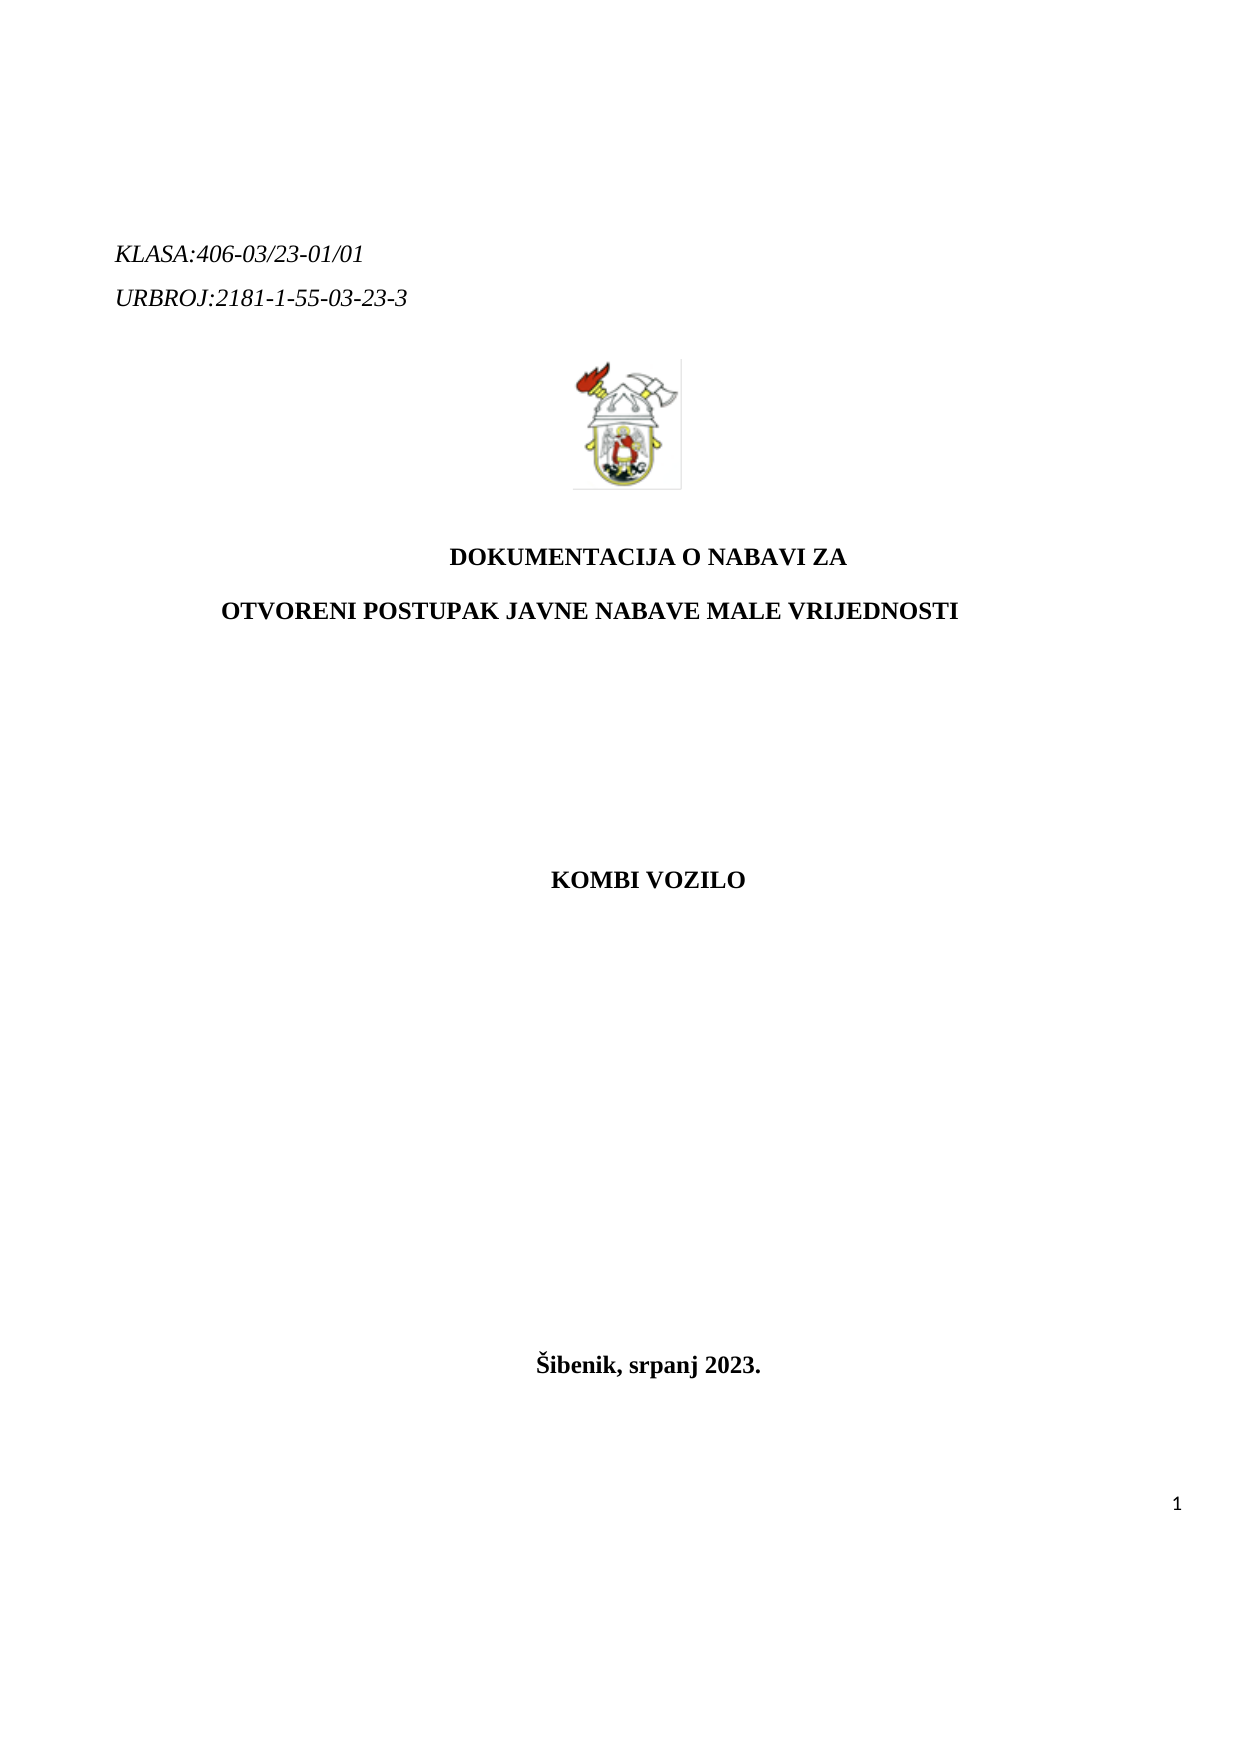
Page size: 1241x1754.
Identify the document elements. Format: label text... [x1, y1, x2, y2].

text DOKUMENTACIJA O NABAVI ZA [114, 542, 1182, 571]
picture [572, 359, 683, 491]
text URBROJ:2181-1-55-03-23-3 [114, 283, 1182, 312]
text KLASA:406-03/23-01/01 [114, 239, 1182, 268]
text OTVORENI POSTUPAK JAVNE NABAVE MALE VRIJEDNOSTI [152, 596, 1182, 624]
text Šibenik, srpanj 2023. [114, 1350, 1182, 1378]
text KOMBI VOZILO [114, 865, 1182, 894]
